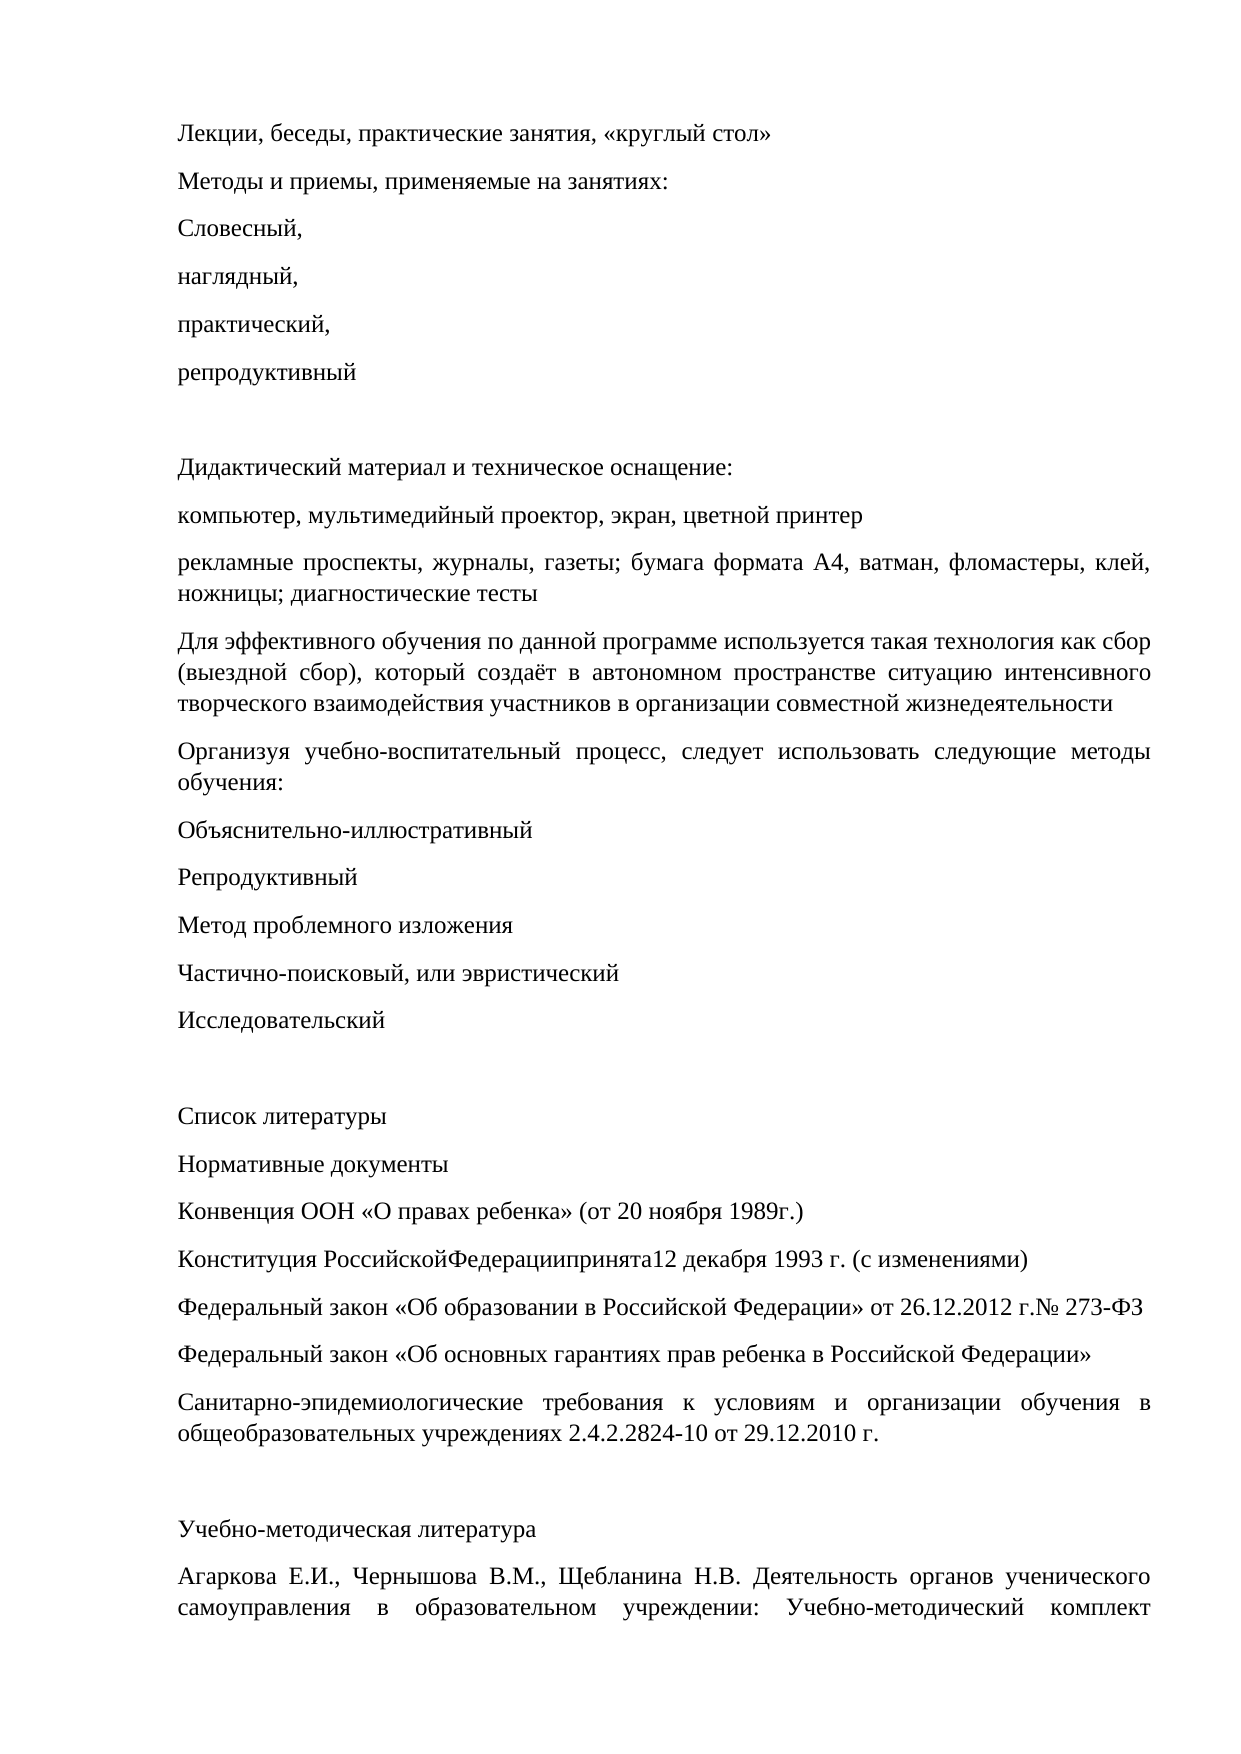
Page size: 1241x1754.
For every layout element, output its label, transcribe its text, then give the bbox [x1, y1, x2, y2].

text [177, 1561, 1152, 1621]
text Федеральный закон «Об основных гарантиях прав ребенка в Российской Федерации» [177, 1339, 1152, 1368]
text Лекции, беседы, практические занятия, «круглый стол» [177, 118, 1152, 147]
text Федеральный закон «Об образовании в Российской Федерации» от 26.12.2012 г.№ 273-ФЗ [177, 1292, 1152, 1321]
text Объяснительно-иллюстративный [177, 815, 1152, 843]
text Дидактический материал и техническое оснащение: [177, 452, 1152, 481]
text Методы и приемы, применяемые на занятиях: [177, 166, 1152, 194]
text Санитарно-эпидемиологические требования к условиям и организации обучения в общеобразовательных учреждениях 2.4.2.2824-10 от 29.12.2010 г. [177, 1387, 1152, 1447]
text практический, [177, 309, 1152, 338]
text репродуктивный [177, 357, 1152, 385]
text Словесный, [177, 213, 1152, 242]
text Список литературы [177, 1101, 1152, 1130]
text Метод проблемного изложения [177, 910, 1152, 939]
text Частично-поисковый, или эвристический [177, 958, 1152, 987]
text Нормативные документы [177, 1149, 1152, 1177]
text рекламные проспекты, журналы, газеты; бумага формата А4, ватман, фломастеры, клей, ножницы; диагностические тесты [177, 547, 1152, 607]
text Конституция РоссийскойФедерациипринята12 декабря 1993 г. (с изменениями) [177, 1244, 1152, 1273]
text Репродуктивный [177, 862, 1152, 891]
text наглядный, [177, 261, 1152, 290]
text компьютер, мультимедийный проектор, экран, цветной принтер [177, 500, 1152, 528]
text Учебно-методическая литература [177, 1514, 1152, 1542]
text Для эффективного обучения по данной программе используется такая технология как сбор (выездной сбор), который создаёт в автономном пространстве ситуацию интенсивного творческого взаимодействия участников в организации совместной жизнедеятельности [177, 626, 1152, 717]
text Конвенция ООН «О правах ребенка» (от 20 ноября 1989г.) [177, 1196, 1152, 1225]
text Организуя учебно-воспитательный процесс, следует использовать следующие методы обучения: [177, 736, 1152, 796]
text Исследовательский [177, 1006, 1152, 1034]
